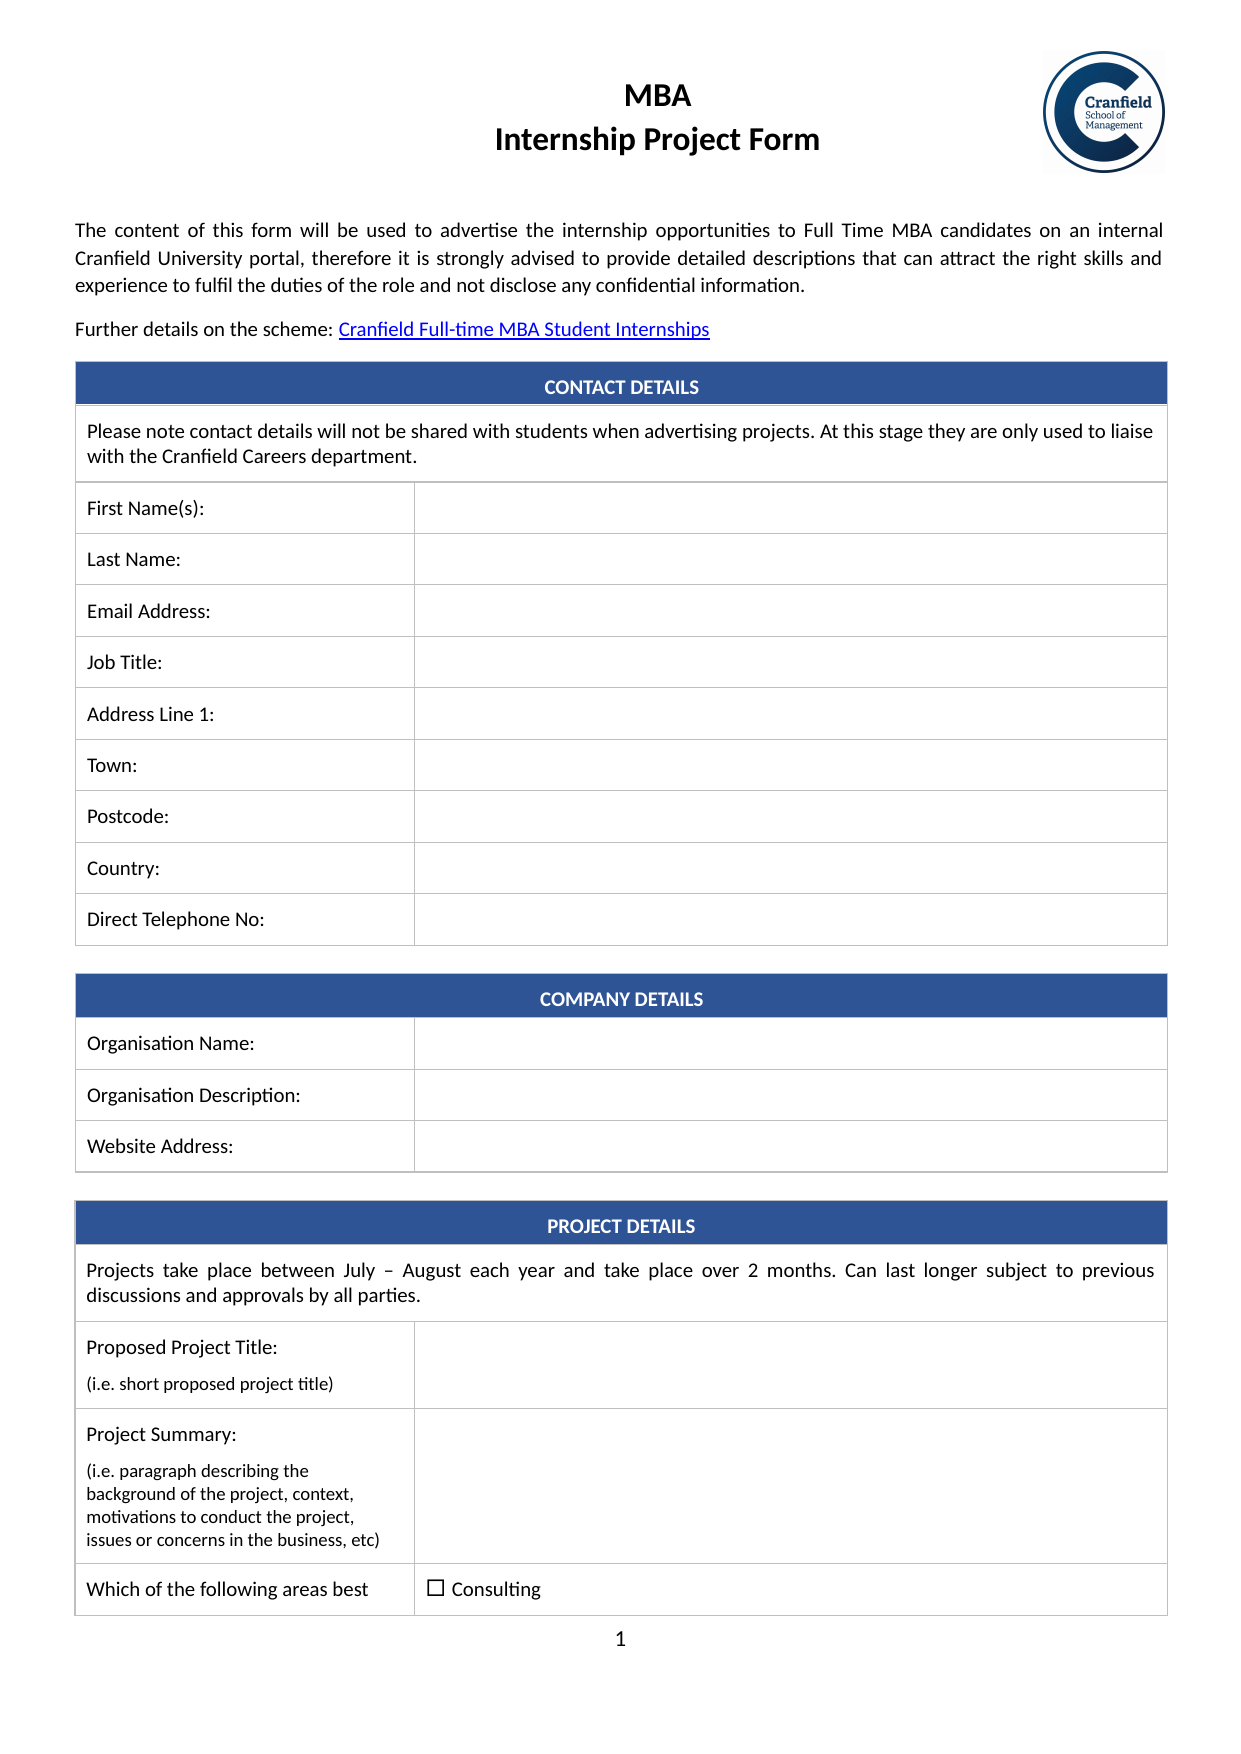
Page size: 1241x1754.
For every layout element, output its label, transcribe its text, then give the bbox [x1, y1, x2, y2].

table_header CONTACT DETAILS [76, 362, 1167, 404]
text Further details on the scheme: Cranfield Full-time MBA Student Internships [75, 317, 1165, 342]
table_cell [415, 894, 1167, 944]
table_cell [76, 1564, 414, 1614]
table_header PROJECT DETAILS [76, 1201, 1167, 1244]
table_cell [415, 1564, 1167, 1614]
table_cell Projects take place between July – August each year and take place over 2 months. Can last longer subject to previous discussions and approvals by all parties. [76, 1245, 1167, 1321]
table_cell Proposed Project Title: (i.e. short proposed project title) [76, 1322, 414, 1407]
table_cell Town: [76, 740, 414, 790]
table_cell [415, 688, 1167, 739]
table_cell Website Address: [76, 1121, 414, 1171]
table_cell Organisation Name: [76, 1018, 414, 1068]
table_cell [415, 740, 1167, 790]
table_cell Project Summary: (i.e. paragraph describing the background of the project, context, motivations to conduct the project, issues or concerns in the business, etc) [76, 1409, 414, 1563]
table_cell [415, 585, 1167, 636]
table_header COMPANY DETAILS [76, 974, 1167, 1017]
table_cell Job Title: [76, 637, 414, 687]
table_cell Last Name: [76, 534, 414, 584]
table_cell [415, 637, 1167, 687]
table_cell Email Address: [76, 585, 414, 636]
table_cell [415, 843, 1167, 893]
table_cell [415, 1409, 1167, 1563]
table_cell [415, 1018, 1167, 1068]
table_cell [415, 534, 1167, 584]
table_cell [415, 1121, 1167, 1171]
table_cell Postcode: [76, 791, 414, 842]
table_cell [415, 1070, 1167, 1120]
table_cell [415, 483, 1167, 533]
table_cell Country: [76, 843, 414, 893]
table_cell [415, 791, 1167, 842]
table_cell Direct Telephone No: [76, 894, 414, 944]
table_cell Address Line 1: [76, 688, 414, 739]
text The content of this form will be used to advertise the internship opportunities to Full Time MBA candidates on an internal Cranfield University portal, therefore it is strongly advised to provide detailed descriptions that can attract the right skills and experience to fulfil the duties of the role and not disclose any confidential information. [75, 218, 1165, 298]
table_cell Please note contact details will not be shared with students when advertising projects. At this stage they are only used to liaise with the Cranfield Careers department. [76, 406, 1167, 481]
table_cell Organisation Description: [76, 1070, 414, 1120]
table_cell First Name(s): [76, 483, 414, 533]
picture [1042, 50, 1166, 174]
table_cell [415, 1322, 1167, 1407]
